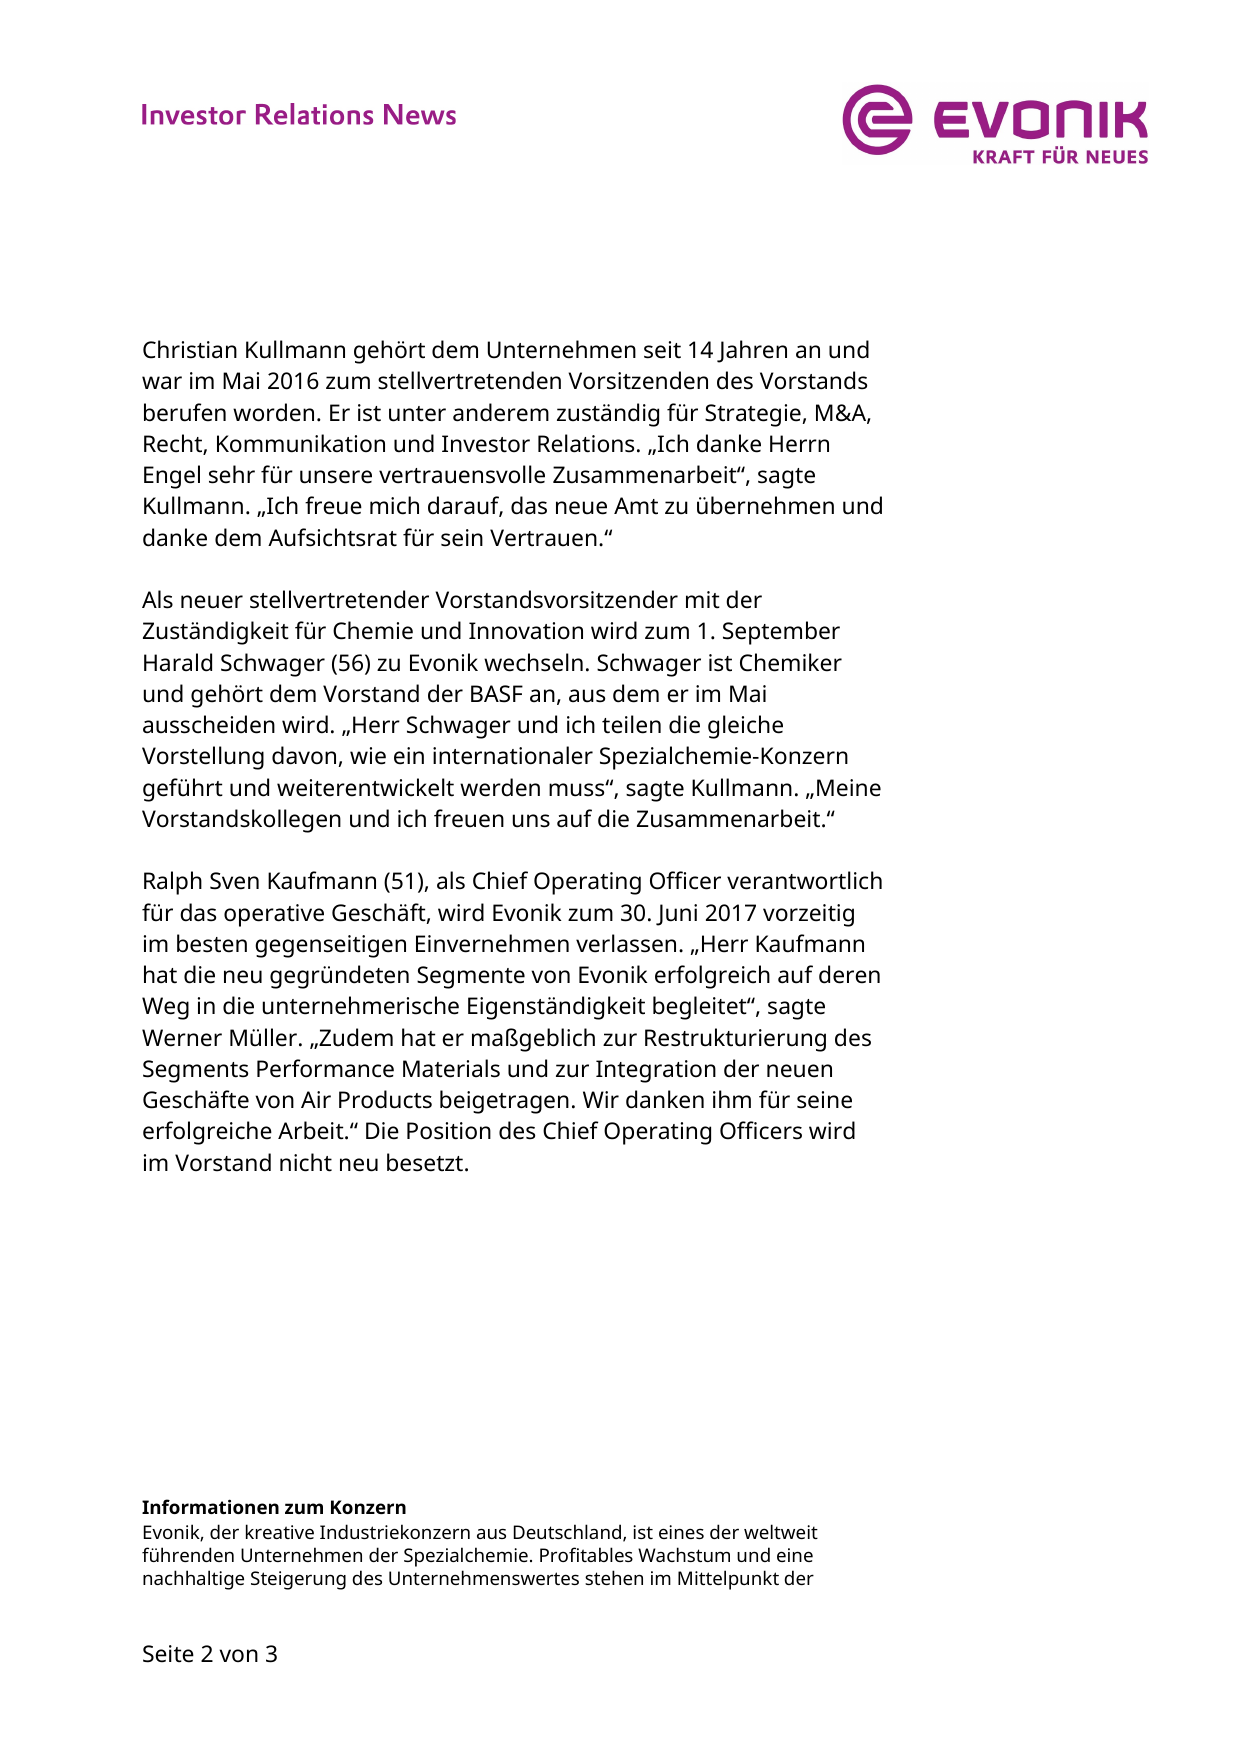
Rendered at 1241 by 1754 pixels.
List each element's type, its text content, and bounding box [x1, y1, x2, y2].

text Christian Kullmann gehört dem Unternehmen seit 14 Jahren an und war im Mai 2016 zum stellvertretenden Vorsitzenden des Vorstands berufen worden. Er ist unter anderem zuständig für Strategie, M&A, Recht, Kommunikation und Investor Relations. „Ich danke Herrn Engel sehr für unsere vertrauensvolle Zusammenarbeit“, sagte Kullmann. „Ich freue mich darauf, das neue Amt zu übernehmen und danke dem Aufsichtsrat für sein Vertrauen.“ [142, 333, 886, 552]
text Als neuer stellvertretender Vorstandsvorsitzender mit der Zuständigkeit für Chemie und Innovation wird zum 1. September Harald Schwager (56) zu Evonik wechseln. Schwager ist Chemiker und gehört dem Vorstand der BASF an, aus dem er im Mai ausscheiden wird. „Herr Schwager und ich teilen die gleiche Vorstellung davon, wie ein internationaler Spezialchemie-Konzern geführt und weiterentwickelt werden muss“, sagte Kullmann. „Meine Vorstandskollegen und ich freuen uns auf die Zusammenarbeit.“ [142, 583, 886, 833]
picture [841, 82, 1149, 165]
text Informationen zum Konzern [142, 1490, 886, 1521]
text Ralph Sven Kaufmann (51), als Chief Operating Officer verantwortlich für das operative Geschäft, wird Evonik zum 30. Juni 2017 vorzeitig im besten gegenseitigen Einvernehmen verlassen. „Herr Kaufmann hat die neu gegründeten Segmente von Evonik erfolgreich auf deren Weg in die unternehmerische Eigenständigkeit begleitet“, sagte Werner Müller. „Zudem hat er maßgeblich zur Restrukturierung des Segments Performance Materials und zur Integration der neuen Geschäfte von Air Products beigetragen. Wir danken ihm für seine erfolgreiche Arbeit.“ Die Position des Chief Operating Officers wird im Vorstand nicht neu besetzt. [142, 865, 886, 1177]
picture [142, 103, 456, 125]
